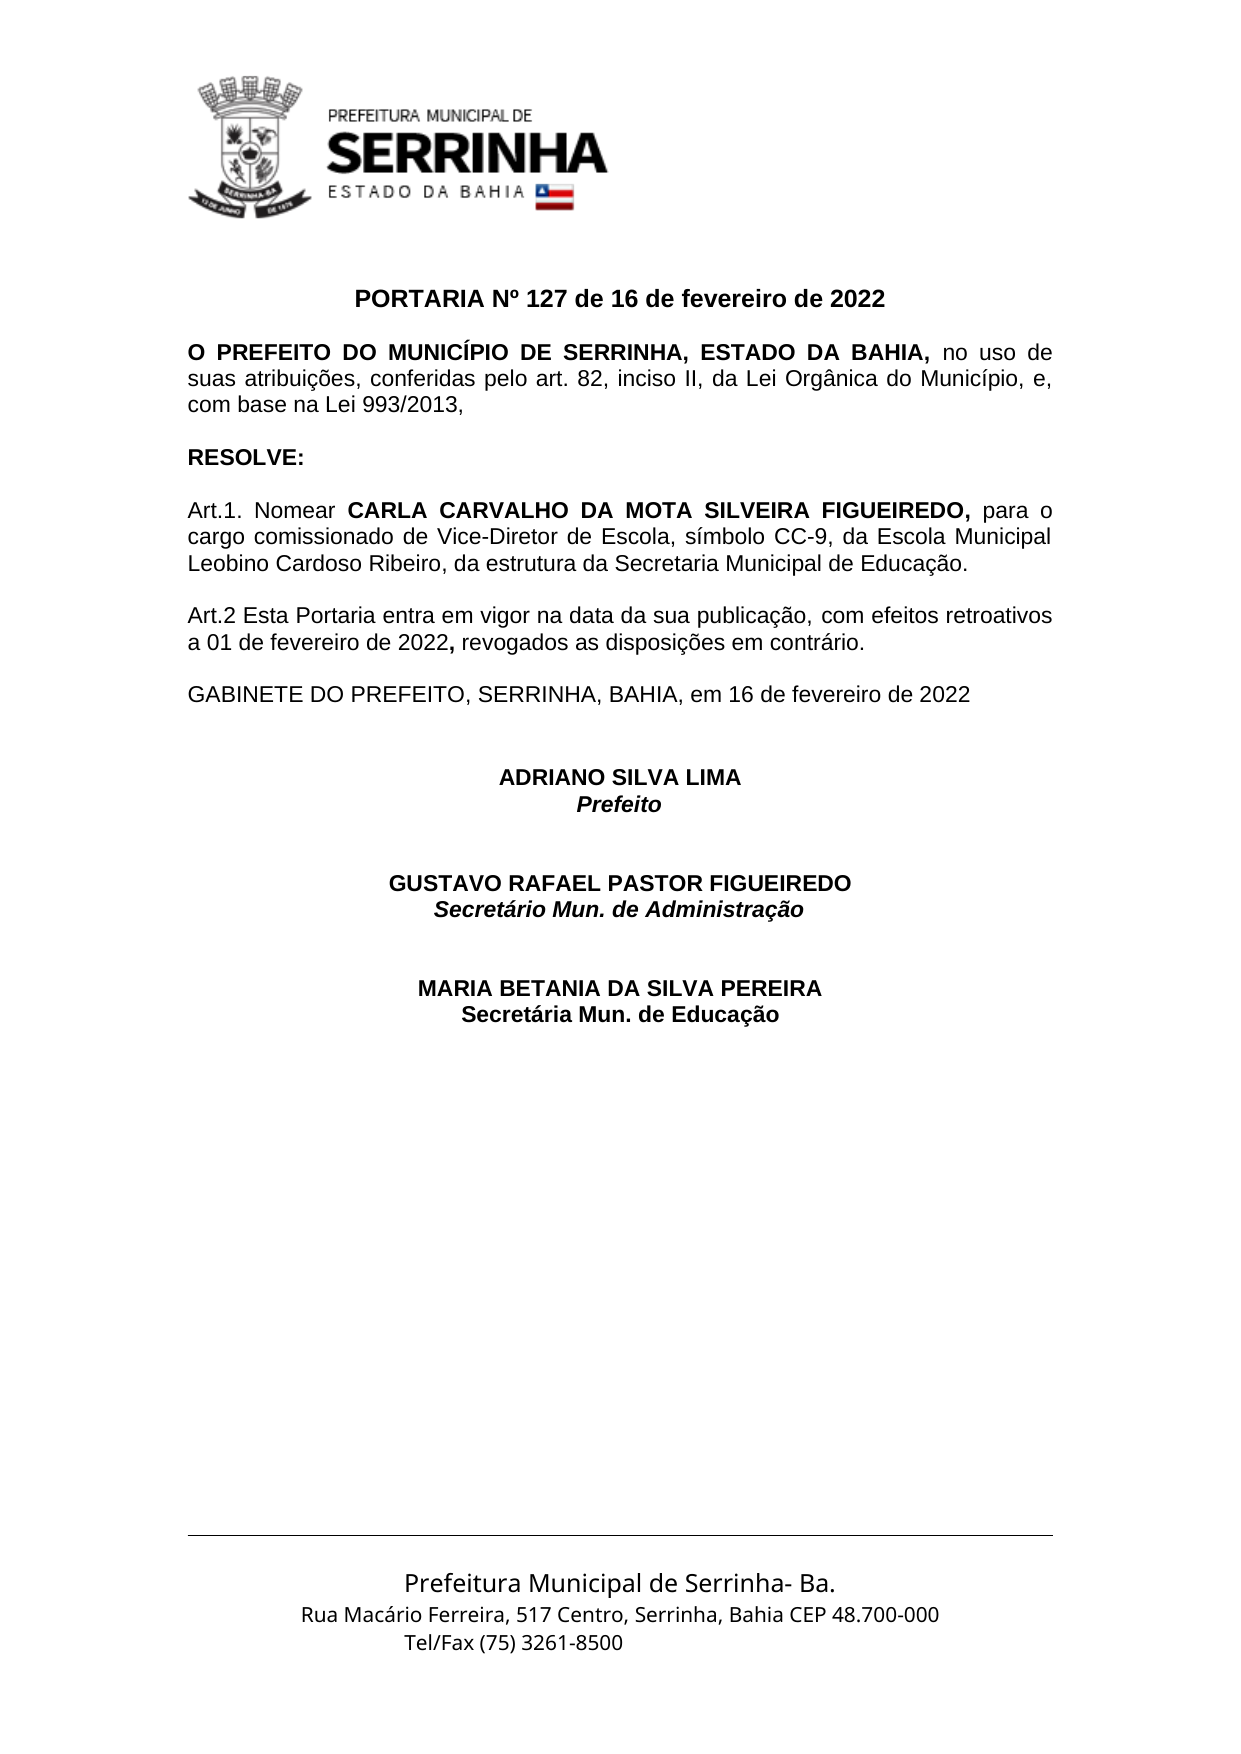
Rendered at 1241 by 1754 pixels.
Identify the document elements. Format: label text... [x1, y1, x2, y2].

text Secretário Mun. de Administração [187, 896, 1053, 922]
text MARIA BETANIA DA SILVA PEREIRA [187, 975, 1053, 1001]
text Secretária Mun. de Educação [187, 1001, 1053, 1028]
picture [187, 73, 609, 222]
text PORTARIA Nº 127 de 16 de fevereiro de 2022 [187, 284, 1053, 312]
text ADRIANO SILVA LIMA [187, 764, 1053, 791]
text GABINETE DO PREFEITO, SERRINHA, BAHIA, em 16 de fevereiro de 2022 [187, 681, 1053, 708]
text O PREFEITO DO MUNICÍPIO DE SERRINHA, ESTADO DA BAHIA, no uso de suas atribuições, conferidas pelo art. 82, inciso II, da Lei Orgânica do Município, e, com base na Lei 993/2013, [187, 339, 1053, 418]
text Prefeito [187, 791, 1053, 817]
text RESOLVE: [187, 444, 1053, 471]
text Art.2 Esta Portaria entra em vigor na data da sua publicação, com efeitos retroativos a 01 de fevereiro de 2022, revogados as disposições em contrário. [187, 602, 1053, 655]
text GUSTAVO RAFAEL PASTOR FIGUEIREDO [187, 870, 1053, 896]
text Art.1. Nomear CARLA CARVALHO DA MOTA SILVEIRA FIGUEIREDO, para o cargo comissionado de Vice-Diretor de Escola, símbolo CC-9, da Escola Municipal Leobino Cardoso Ribeiro, da estrutura da Secretaria Municipal de Educação. [187, 497, 1053, 576]
